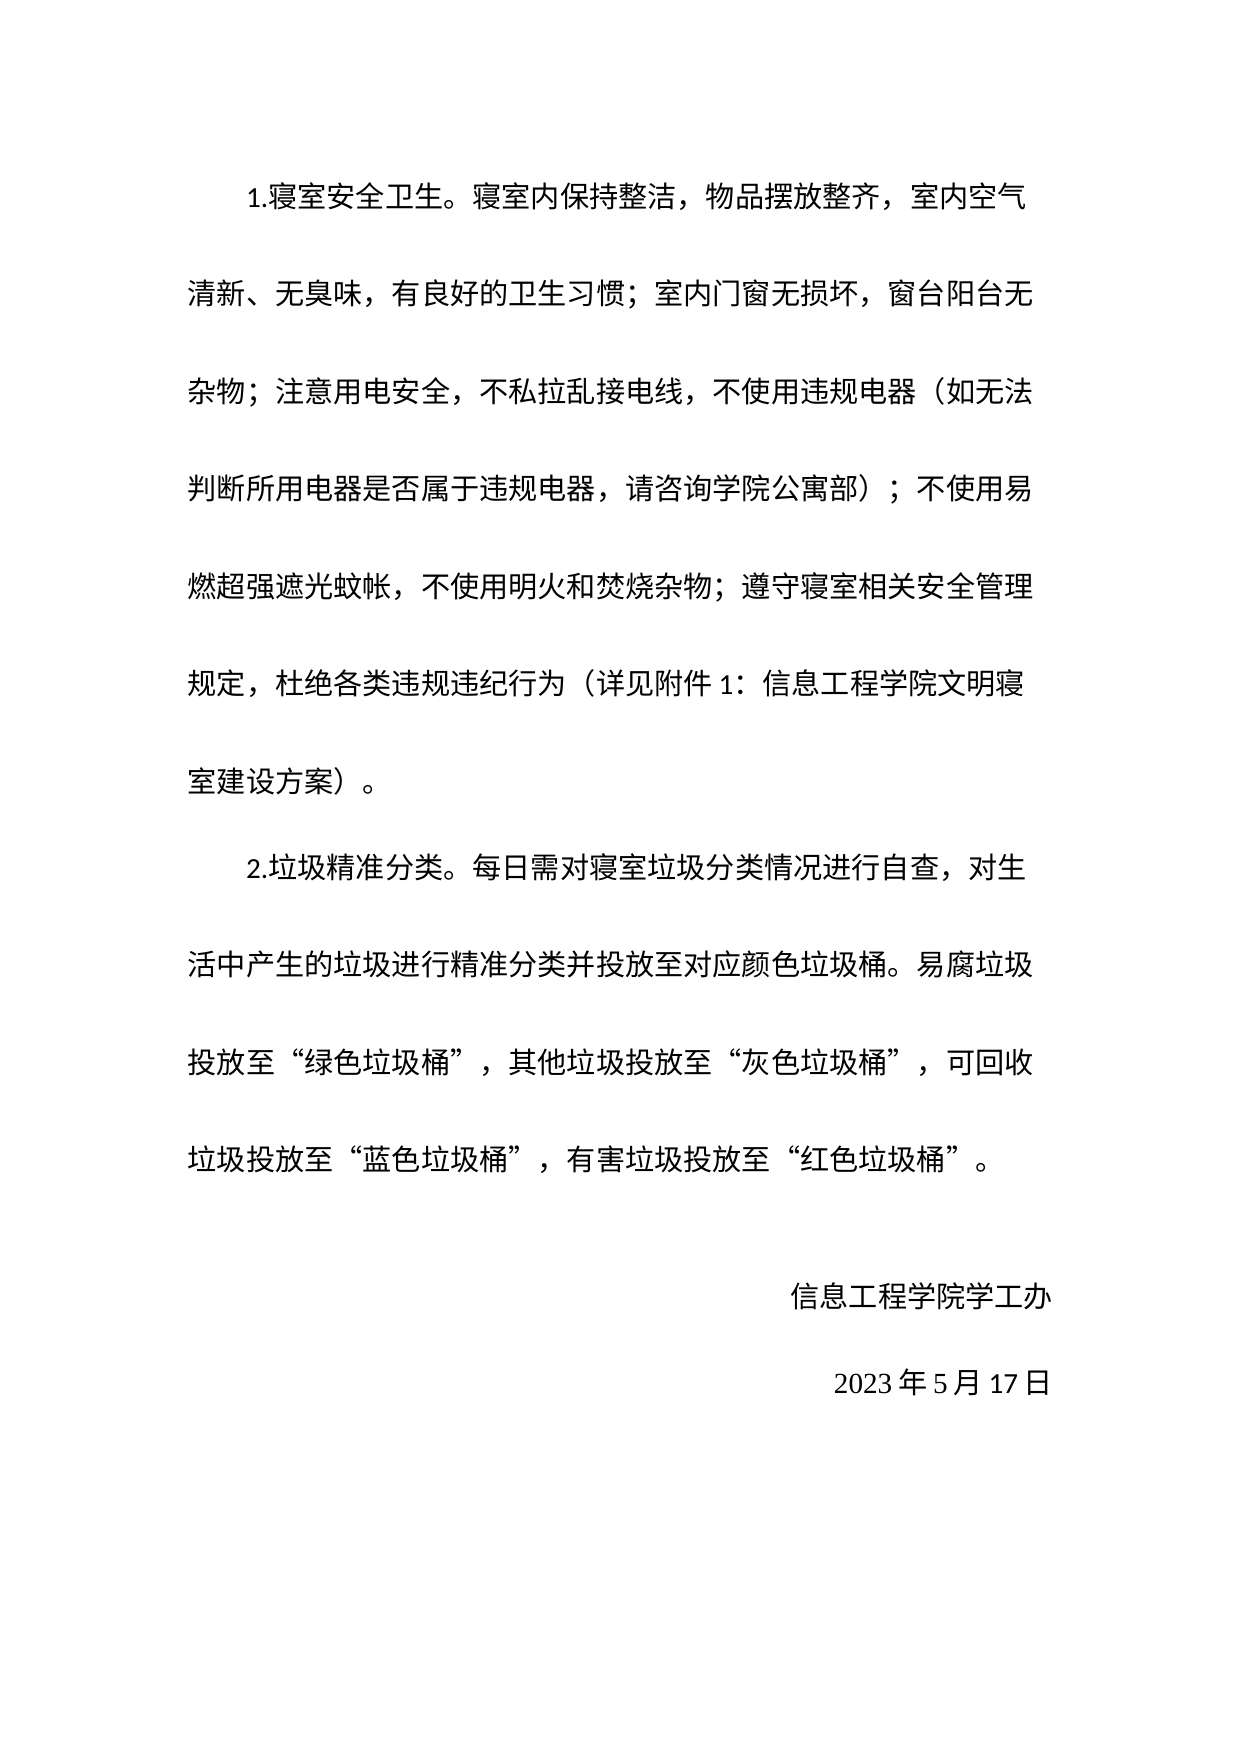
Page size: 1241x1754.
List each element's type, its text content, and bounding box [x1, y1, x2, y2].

text 1.寝室安全卫生。寝室内保持整洁，物品摆放整齐，室内空气清新、无臭味，有良好的卫生习惯；室内门窗无损坏，窗台阳台无杂物；注意用电安全，不私拉乱接电线，不使用违规电器（如无法判断所用电器是否属于违规电器，请咨询学院公寓部）；不使用易燃超强遮光蚊帐，不使用明火和焚烧杂物；遵守寝室相关安全管理规定，杜绝各类违规违纪行为（详见附件1：信息工程学院文明寝室建设方案）。 [187, 162, 1053, 812]
text 2.垃圾精准分类。每日需对寝室垃圾分类情况进行自查，对生活中产生的垃圾进行精准分类并投放至对应颜色垃圾桶。易腐垃圾投放至“绿色垃圾桶”，其他垃圾投放至“灰色垃圾桶”，可回收垃圾投放至“蓝色垃圾桶”，有害垃圾投放至“红色垃圾桶”。 [187, 833, 1053, 1191]
text 信息工程学院学工办 [187, 1262, 1053, 1327]
text 2023年5月17日 [187, 1348, 1053, 1413]
